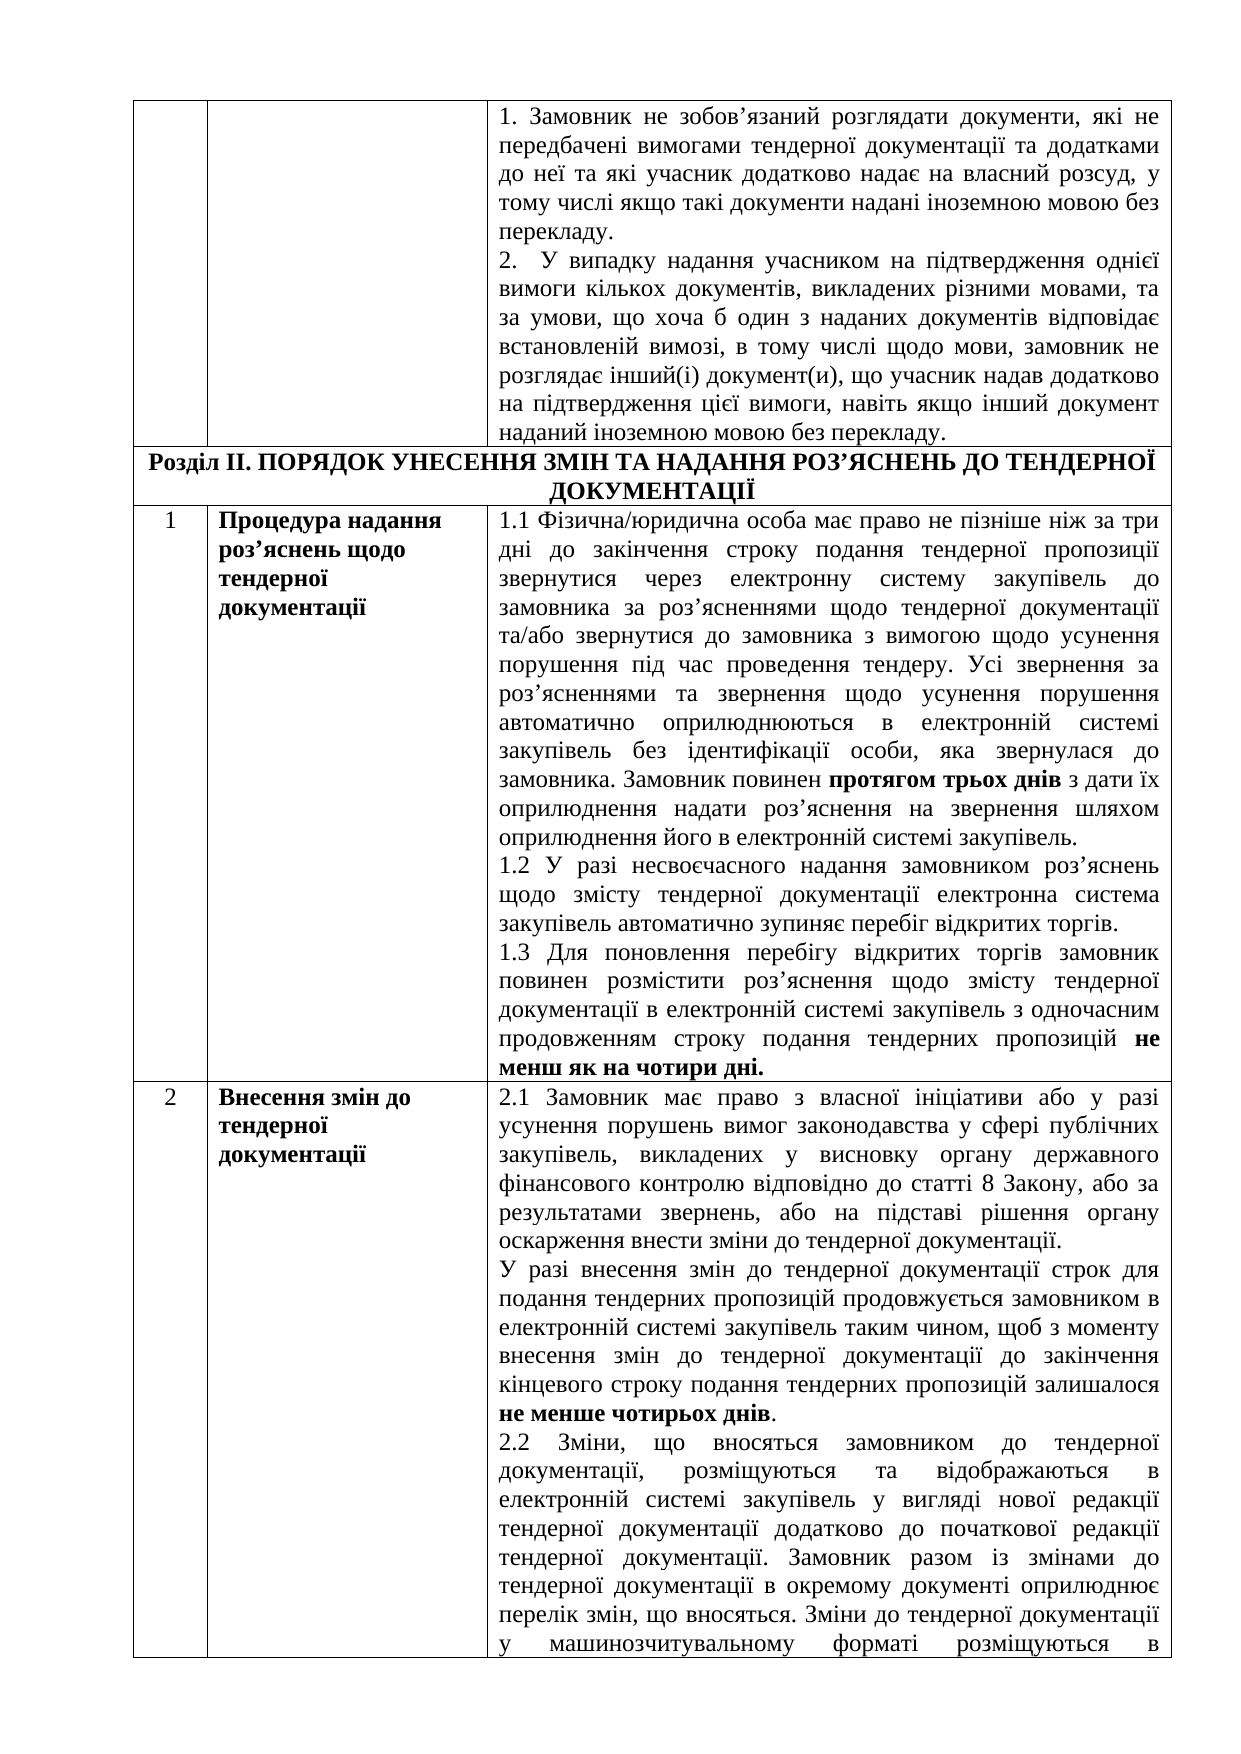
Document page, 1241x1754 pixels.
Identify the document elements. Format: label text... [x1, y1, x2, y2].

table_cell 7 [134, 101, 207, 446]
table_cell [208, 1082, 487, 1657]
table_cell 1 [134, 506, 207, 1081]
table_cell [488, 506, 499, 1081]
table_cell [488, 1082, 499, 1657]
table_cell Розділ ІІ. ПОРЯДОК УНЕСЕННЯ ЗМІН ТА НАДАННЯ РОЗ’ЯСНЕНЬ ДО ТЕНДЕРНОЇ ДОКУМЕНТАЦІЇ [134, 447, 1171, 504]
table_cell Процедура надання роз’яснень щодо тендерної документації [208, 506, 487, 1081]
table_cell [488, 101, 1171, 446]
table_cell 1.1 Фізична/юридична особа має право не пізніше ніж за три дні до закінчення строку подання тендерної пропозиції звернутися через електронну систему закупівель до замовника за роз’ясненнями щодо тендерної документації та/або звернутися до замовника з вимогою щодо усунення порушення під час проведення тендеру. Усі звернення за роз’ясненнями та звернення щодо усунення порушення автоматично оприлюднюються в електронній системі закупівель без ідентифікації особи, яка звернулася до замовника. Замовник повинен протягом трьох днів з дати їх оприлюднення надати роз’яснення на звернення шляхом оприлюднення його в електронній системі закупівель. 1.2 У разі несвоєчасного надання замовником роз’яснень щодо змісту тендерної документації електронна система закупівель автоматично зупиняє перебіг відкритих торгів. 1.3 Для поновлення перебігу відкритих торгів замовник повинен розмістити роз’яснення щодо змісту тендерної документації в електронній системі закупівель з одночасним продовженням строку подання тендерних пропозицій не менш як на чотири дні. [764, 506, 1171, 1081]
table_cell 2 [134, 1082, 207, 1657]
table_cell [208, 101, 487, 446]
